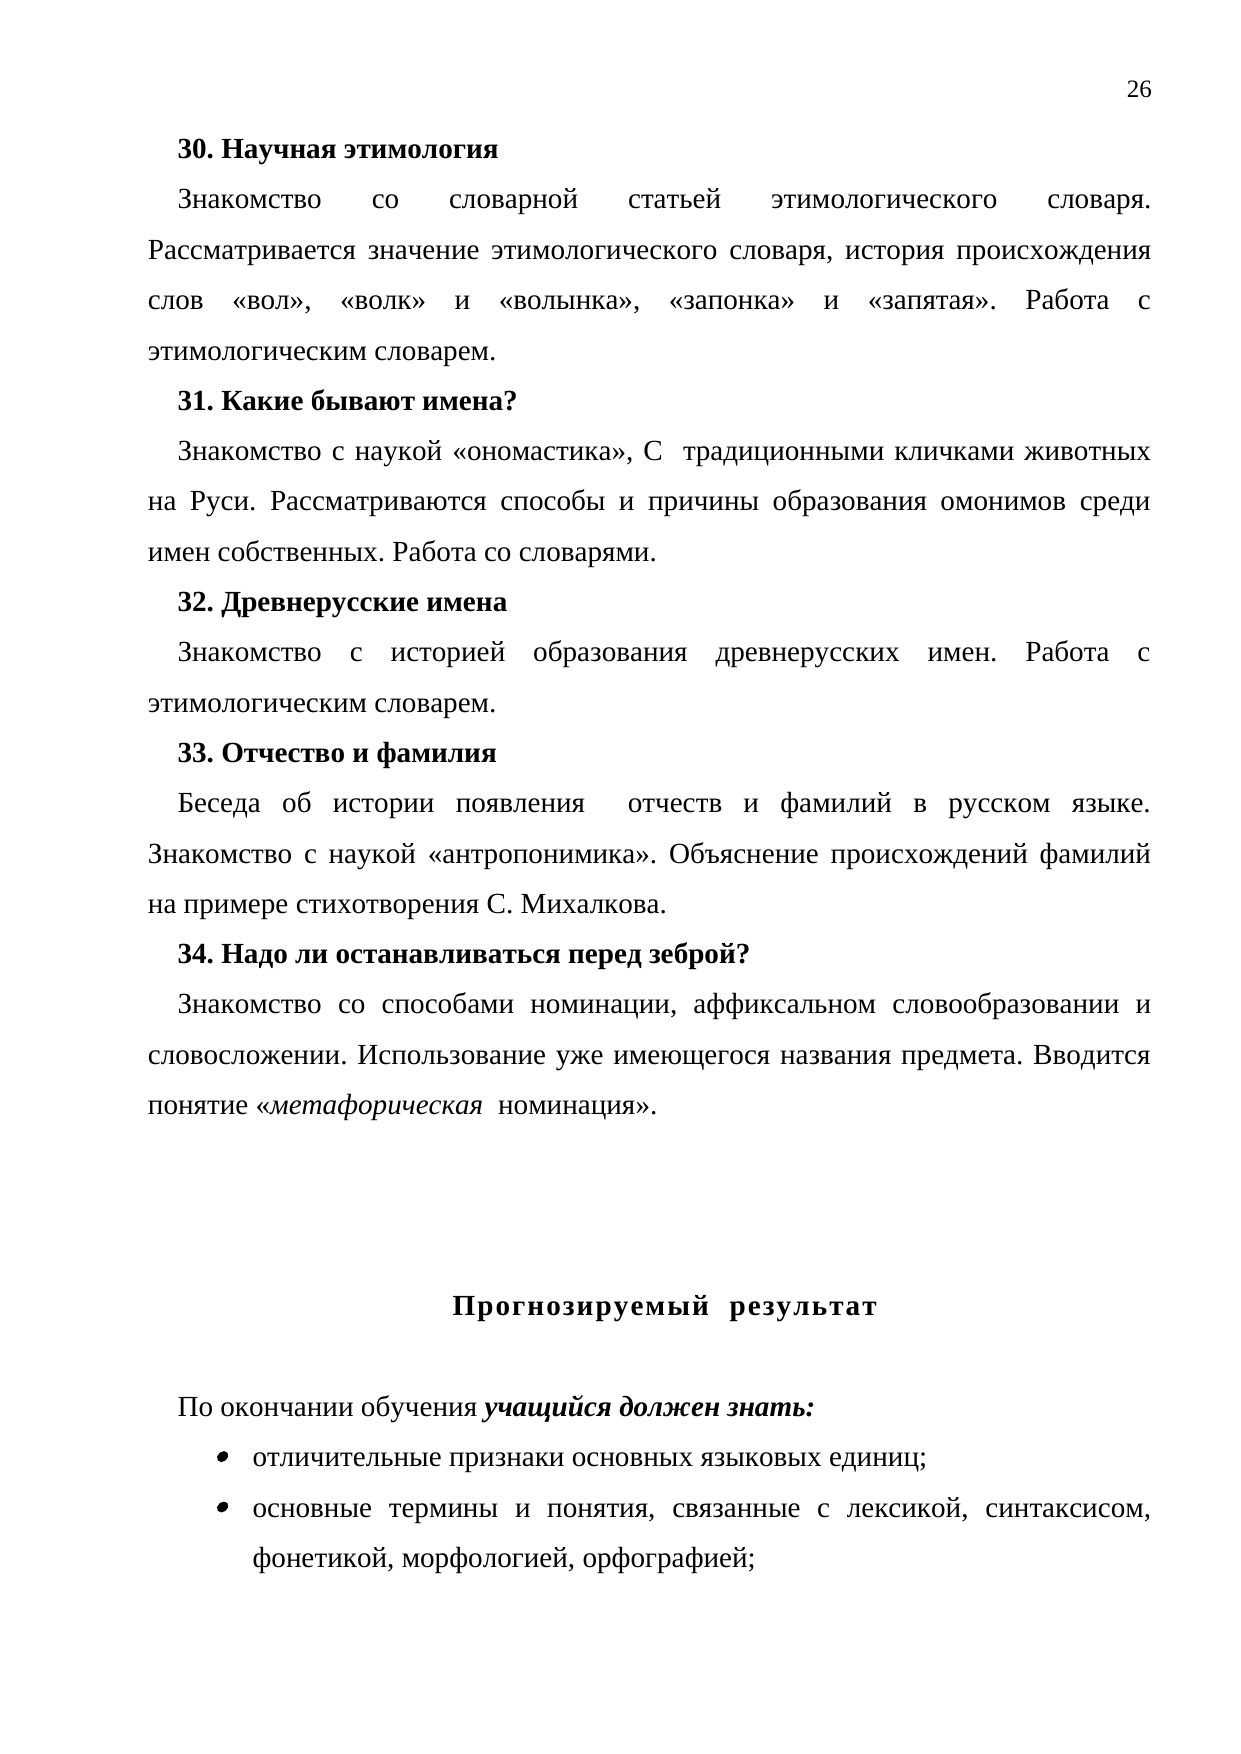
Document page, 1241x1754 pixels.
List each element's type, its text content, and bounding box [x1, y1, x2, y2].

list отличительные признаки основных языковых единиц; [215, 1439, 1152, 1473]
text По окончании обучения учащийся должен знать: [177, 1389, 1152, 1423]
text Знакомство со способами номинации, аффиксальном словообразовании и словосложении. Использование уже имеющегося названия предмета. Вводится понятие «метафорическая номинация». [148, 987, 1152, 1121]
text 32. Древнерусские имена [148, 584, 1152, 618]
text Беседа об истории появления отчеств и фамилий в русском языке. Знакомство с наукой «антропонимика». Объяснение происхождений фамилий на примере стихотворения С. Михалкова. [148, 785, 1152, 919]
text Знакомство с историей образования древнерусских имен. Работа с этимологическим словарем. [148, 634, 1152, 718]
text Знакомство со словарной статьей этимологического словаря. Рассматривается значение этимологического словаря, история происхождения слов «вол», «волк» и «волынка», «запонка» и «запятая». Работа с этимологическим словарем. [148, 182, 1152, 366]
text 33. Отчество и фамилия [148, 735, 1152, 769]
text Прогнозируемый результат [177, 1288, 1152, 1322]
text 30. Научная этимология [148, 131, 1152, 165]
text Знакомство с наукой «ономастика», С традиционными кличками животных на Руси. Рассматриваются способы и причины образования омонимов среди имен собственных. Работа со словарями. [148, 433, 1152, 567]
list основные термины и понятия, связанные с лексикой, синтаксисом, фонетикой, морфологией, орфографией; [215, 1490, 1152, 1574]
text 34. Надо ли останавливаться перед зеброй? [148, 936, 1152, 970]
text 31. Какие бывают имена? [148, 383, 1152, 416]
